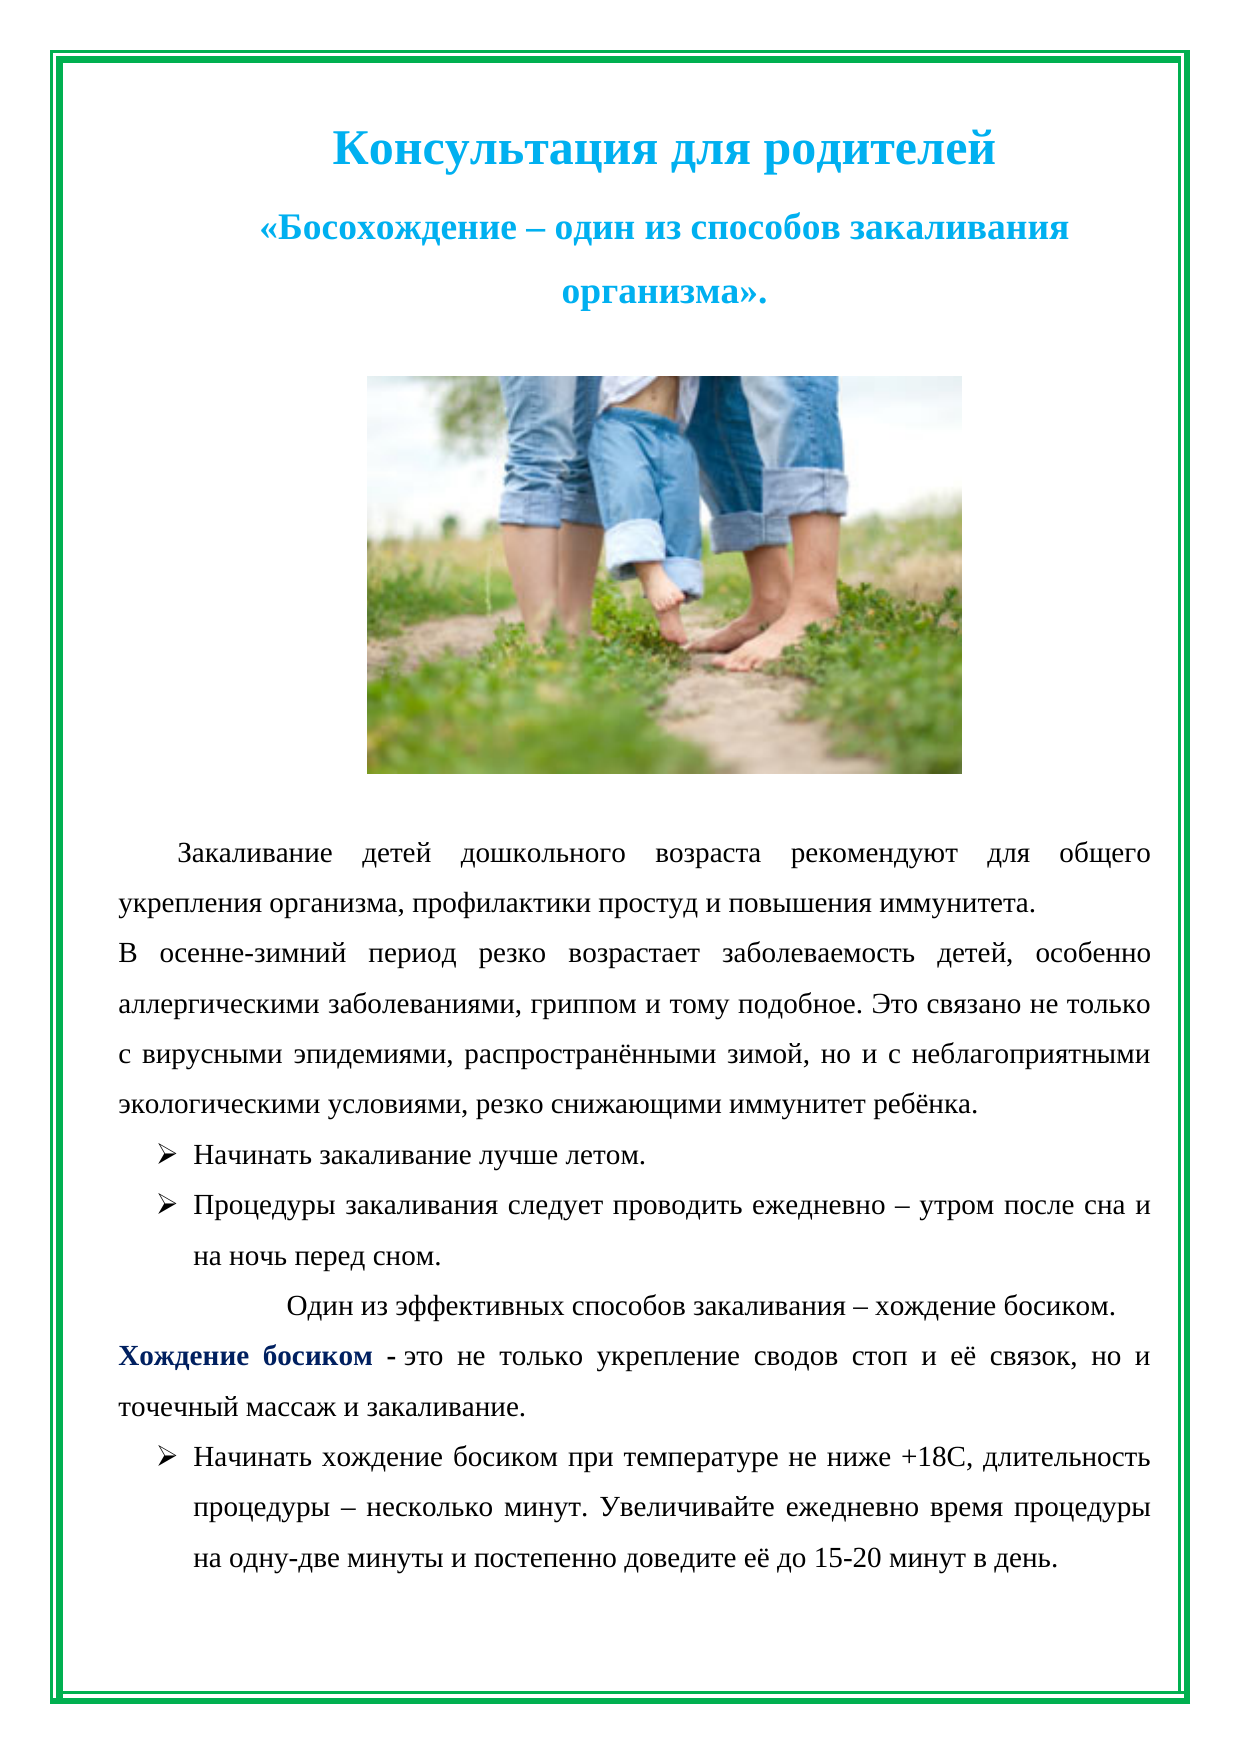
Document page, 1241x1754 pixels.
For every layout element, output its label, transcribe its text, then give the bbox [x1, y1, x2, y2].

list Процедуры закаливания следует проводить ежедневно – утром после сна и на ночь перед сном. [156, 1187, 1152, 1271]
text Один из эффективных способов закаливания – хождение босиком. [118, 1288, 1152, 1322]
text «Босохождение – один из способов закаливания организма». [177, 204, 1152, 312]
text Консультация для родителей [177, 118, 1152, 176]
text Хождение босиком - это не только укрепление сводов стоп и её связок, но и точечный массаж и закаливание. [118, 1338, 1152, 1422]
picture [726, 396, 731, 404]
list Начинать хождение босиком при температуре не ниже +18С, длительность процедуры – несколько минут. Увеличивайте ежедневно время процедуры на одну-две минуты и постепенно доведите её до 15-20 минут в день. [156, 1439, 1152, 1573]
picture [367, 376, 962, 774]
list Начинать закаливание лучше летом. [156, 1137, 1152, 1171]
text Закаливание детей дошкольного возраста рекомендуют для общего укрепления организма, профилактики простуд и повышения иммунитета. [118, 835, 1152, 919]
text В осенне-зимний период резко возрастает заболеваемость детей, особенно аллергическими заболеваниями, гриппом и тому подобное. Это связано не только с вирусными эпидемиями, распространёнными зимой, но и с неблагоприятными экологическими условиями, резко снижающими иммунитет ребёнка. [118, 936, 1152, 1120]
